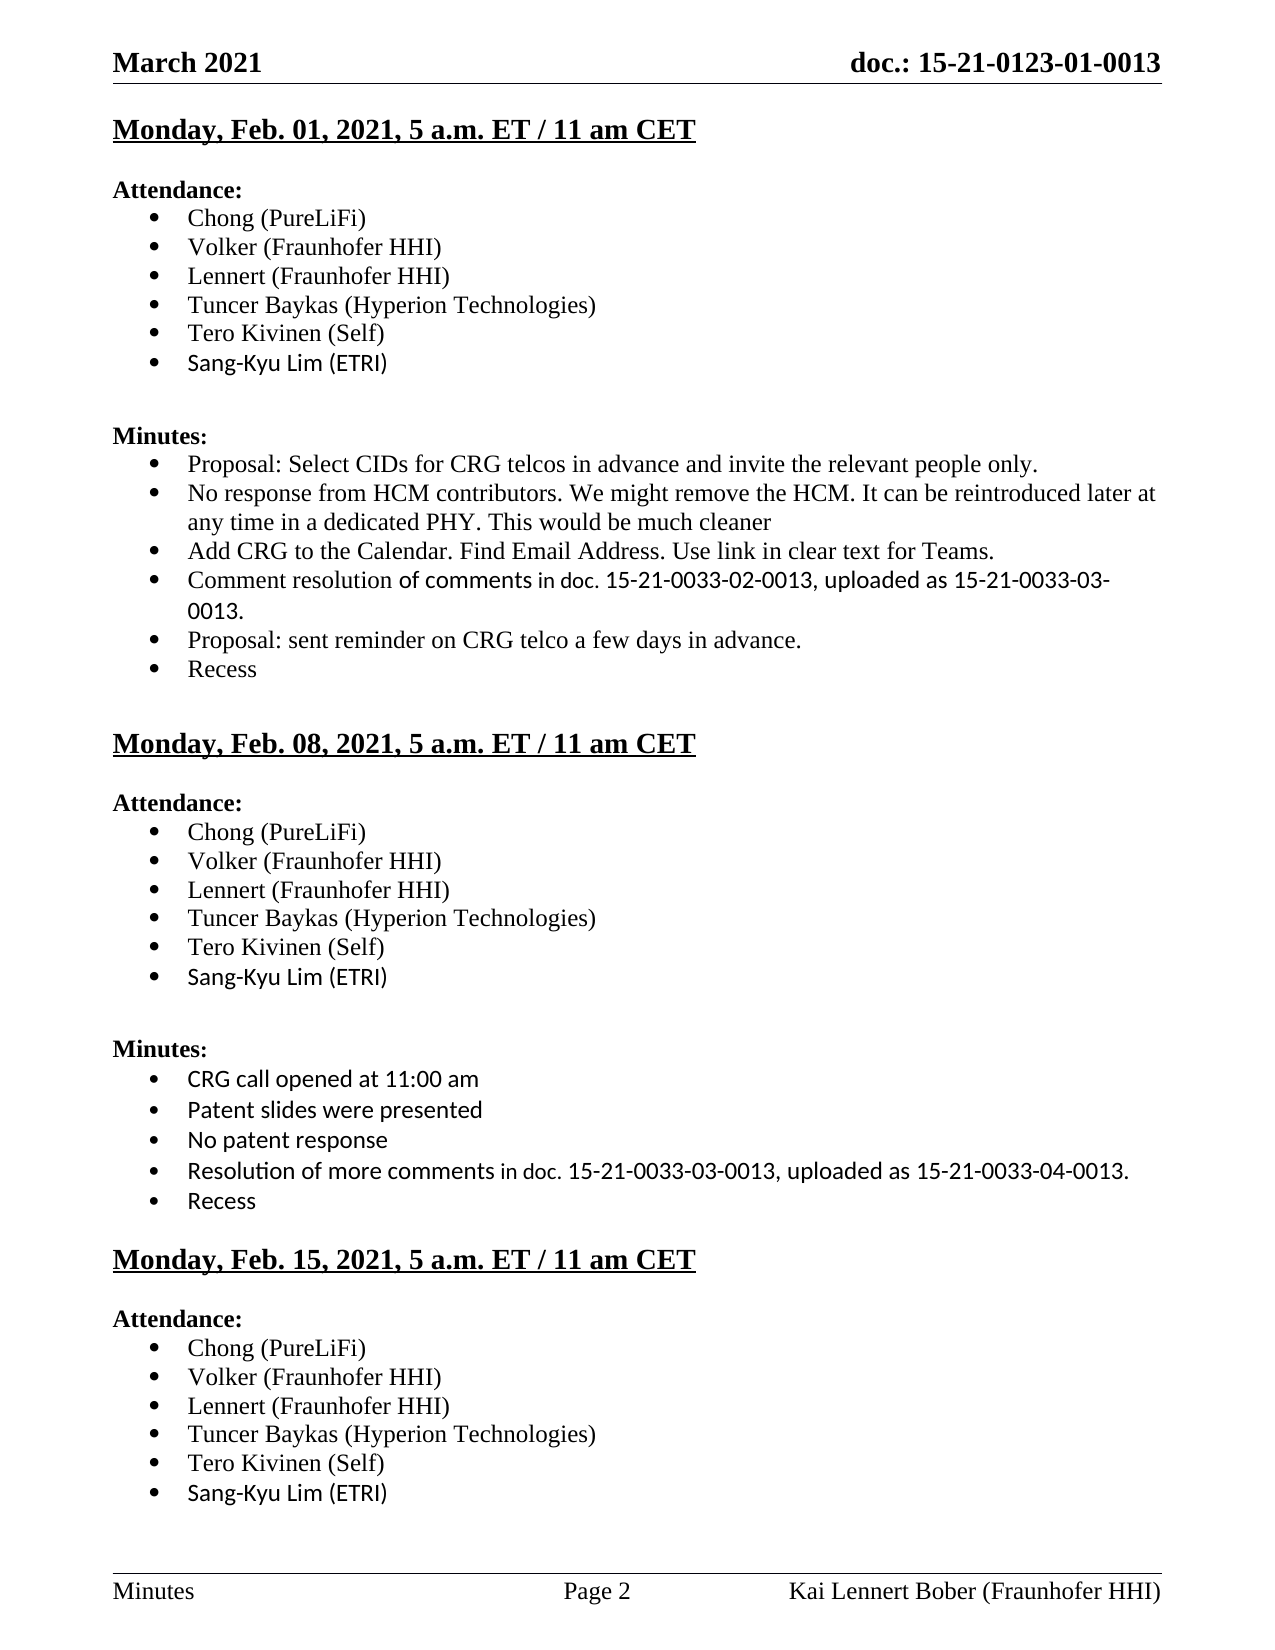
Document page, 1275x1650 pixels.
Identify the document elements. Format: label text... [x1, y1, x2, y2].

text Attendance: [112, 1304, 1162, 1333]
list Lennert (Fraunhofer HHI) [150, 261, 1162, 290]
list Tuncer Baykas (Hyperion Technologies) [150, 290, 1162, 318]
list Tuncer Baykas (Hyperion Technologies) [150, 1419, 1162, 1448]
text Attendance: [112, 788, 1162, 817]
list Volker (Fraunhofer HHI) [150, 1362, 1162, 1391]
list Lennert (Fraunhofer HHI) [150, 1391, 1162, 1419]
list Volker (Fraunhofer HHI) [150, 232, 1162, 261]
list Recess [150, 1185, 1162, 1216]
text Attendance: [112, 175, 1162, 203]
list Volker (Fraunhofer HHI) [150, 846, 1162, 875]
text Minutes: [112, 421, 1162, 449]
list Tero Kivinen (Self) [150, 318, 1162, 347]
list Tero Kivinen (Self) [150, 932, 1162, 961]
list No patent response [150, 1124, 1162, 1155]
text Monday, Feb. 01, 2021, 5 a.m. ET / 11 am CET [112, 112, 1162, 146]
list Proposal: Select CIDs for CRG telcos in advance and invite the relevant people only. [150, 449, 1162, 478]
list Sang-Kyu Lim (ETRI) [150, 1477, 1162, 1507]
list CRG call opened at 11:00 am [150, 1063, 1162, 1094]
list Chong (PureLiFi) [150, 203, 1162, 232]
list Resolution of more comments in doc. 15-21-0033-03-0013, uploaded as 15-21-0033-04-0013. [150, 1155, 1162, 1185]
text Monday, Feb. 08, 2021, 5 a.m. ET / 11 am CET [112, 726, 1162, 760]
list Lennert (Fraunhofer HHI) [150, 875, 1162, 903]
list Add CRG to the Calendar. Find Email Address. Use link in clear text for Teams. [150, 536, 1162, 564]
list Sang-Kyu Lim (ETRI) [150, 961, 1162, 991]
text Monday, Feb. 15, 2021, 5 a.m. ET / 11 am CET [112, 1242, 1162, 1276]
text Minutes: [112, 1034, 1162, 1063]
list No response from HCM contributors. We might remove the HCM. It can be reintroduced later at any time in a dedicated PHY. This would be much cleaner [150, 478, 1162, 536]
list Recess [150, 654, 1162, 683]
list Chong (PureLiFi) [150, 817, 1162, 846]
list Chong (PureLiFi) [150, 1333, 1162, 1362]
list Tero Kivinen (Self) [150, 1448, 1162, 1477]
list Patent slides were presented [150, 1094, 1162, 1124]
list Comment resolution of comments in doc. 15-21-0033-02-0013, uploaded as 15-21-0033-03-0013. [150, 564, 1162, 626]
list Sang-Kyu Lim (ETRI) [150, 347, 1162, 378]
list Tuncer Baykas (Hyperion Technologies) [150, 903, 1162, 932]
list Proposal: sent reminder on CRG telco a few days in advance. [150, 626, 1162, 654]
